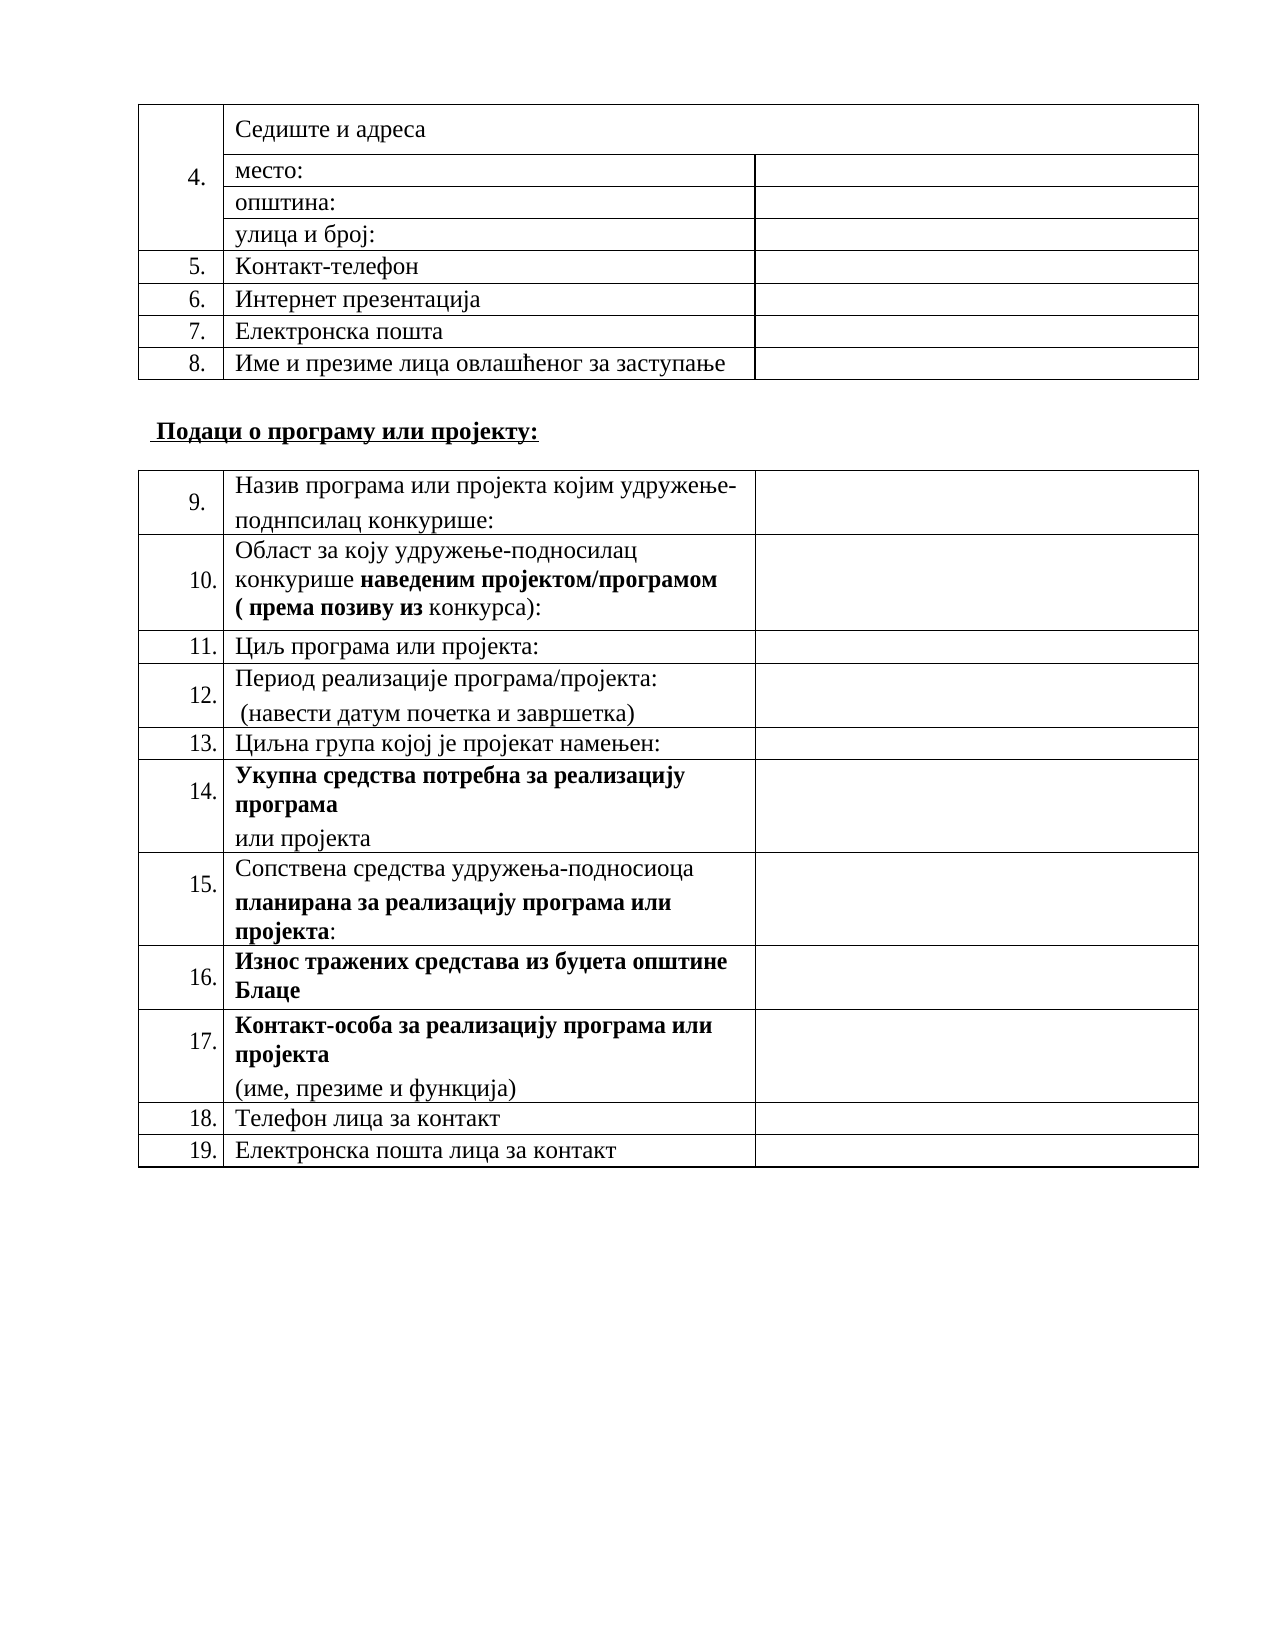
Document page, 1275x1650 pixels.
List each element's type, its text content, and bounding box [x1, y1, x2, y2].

table_cell 7. [139, 316, 223, 347]
table_cell Област за коју удружење-подносилац конкурише наведеним пројектом/програмом ( према позиву из конкурса): [224, 535, 755, 630]
table_cell Контакт-особа за реализацију програма или пројекта (име, презиме и функција) [224, 1010, 755, 1102]
table_cell 8. [139, 348, 223, 379]
table_cell Циљ програма или пројекта: [224, 631, 755, 662]
table_cell 6. [139, 284, 223, 315]
table_cell Електронска пошта лица за контакт [224, 1135, 755, 1166]
table_cell улица и број: [224, 219, 754, 250]
table_cell Електронска пошта [224, 316, 754, 347]
table_header Назив програма или пројекта којим удружење- поднпсилац конкурише: [224, 471, 755, 534]
table_cell [756, 728, 1198, 759]
table_header [756, 471, 1198, 534]
table_cell [756, 631, 1198, 662]
table_cell Износ тражених средстава из буџета општине Блаце [224, 946, 755, 1009]
table_cell 16. [139, 946, 223, 1009]
table_cell 15. [139, 853, 223, 945]
table_cell [756, 1010, 1198, 1102]
table_cell Контакт-телефон [224, 251, 754, 283]
table_cell [756, 1103, 1198, 1134]
table_header 4. [139, 105, 223, 250]
table_cell 10. [139, 535, 223, 630]
table_cell Име и презиме лица овлашћеног за заступање [224, 348, 754, 379]
table_header 9. [139, 471, 223, 534]
table_cell општина: [224, 187, 754, 218]
table_cell 12. [139, 664, 223, 727]
table_cell Интернет презентација [224, 284, 754, 315]
table_cell 13. [139, 728, 223, 759]
table_cell [756, 853, 1198, 945]
table_cell 19. [139, 1135, 223, 1166]
table_cell 11. [139, 631, 223, 662]
table_cell 5. [139, 251, 223, 283]
table_cell [756, 219, 1198, 250]
table_cell [756, 664, 1198, 727]
table_cell [756, 946, 1198, 1009]
table_cell Период реализације програма/пројекта: (навести датум почетка и завршетка) [224, 664, 755, 727]
table_cell место: [224, 155, 754, 186]
table_cell Телефон лица за контакт [224, 1103, 755, 1134]
table_cell [756, 1135, 1198, 1166]
table_cell 17. [139, 1010, 223, 1102]
table_cell Циљна група којој је пројекат намењен: [224, 728, 755, 759]
table_header Седиште и адреса [224, 105, 1198, 154]
table_cell [756, 316, 1198, 347]
table_cell 14. [139, 760, 223, 852]
table_cell [756, 251, 1198, 283]
table_cell Укупна средства потребна за реализацију програма или пројекта [224, 760, 755, 852]
table_cell [756, 760, 1198, 852]
table_cell [756, 155, 1198, 186]
text Подаци о програму или пројекту: [150, 416, 1242, 444]
table_cell [756, 284, 1198, 315]
table_cell [756, 187, 1198, 218]
table_cell Сопствена средства удружења-подносиоца планирана за реализацију програма или пројекта: [224, 853, 755, 945]
table_cell [756, 535, 1198, 630]
table_cell [756, 348, 1198, 379]
table_cell 18. [139, 1103, 223, 1134]
